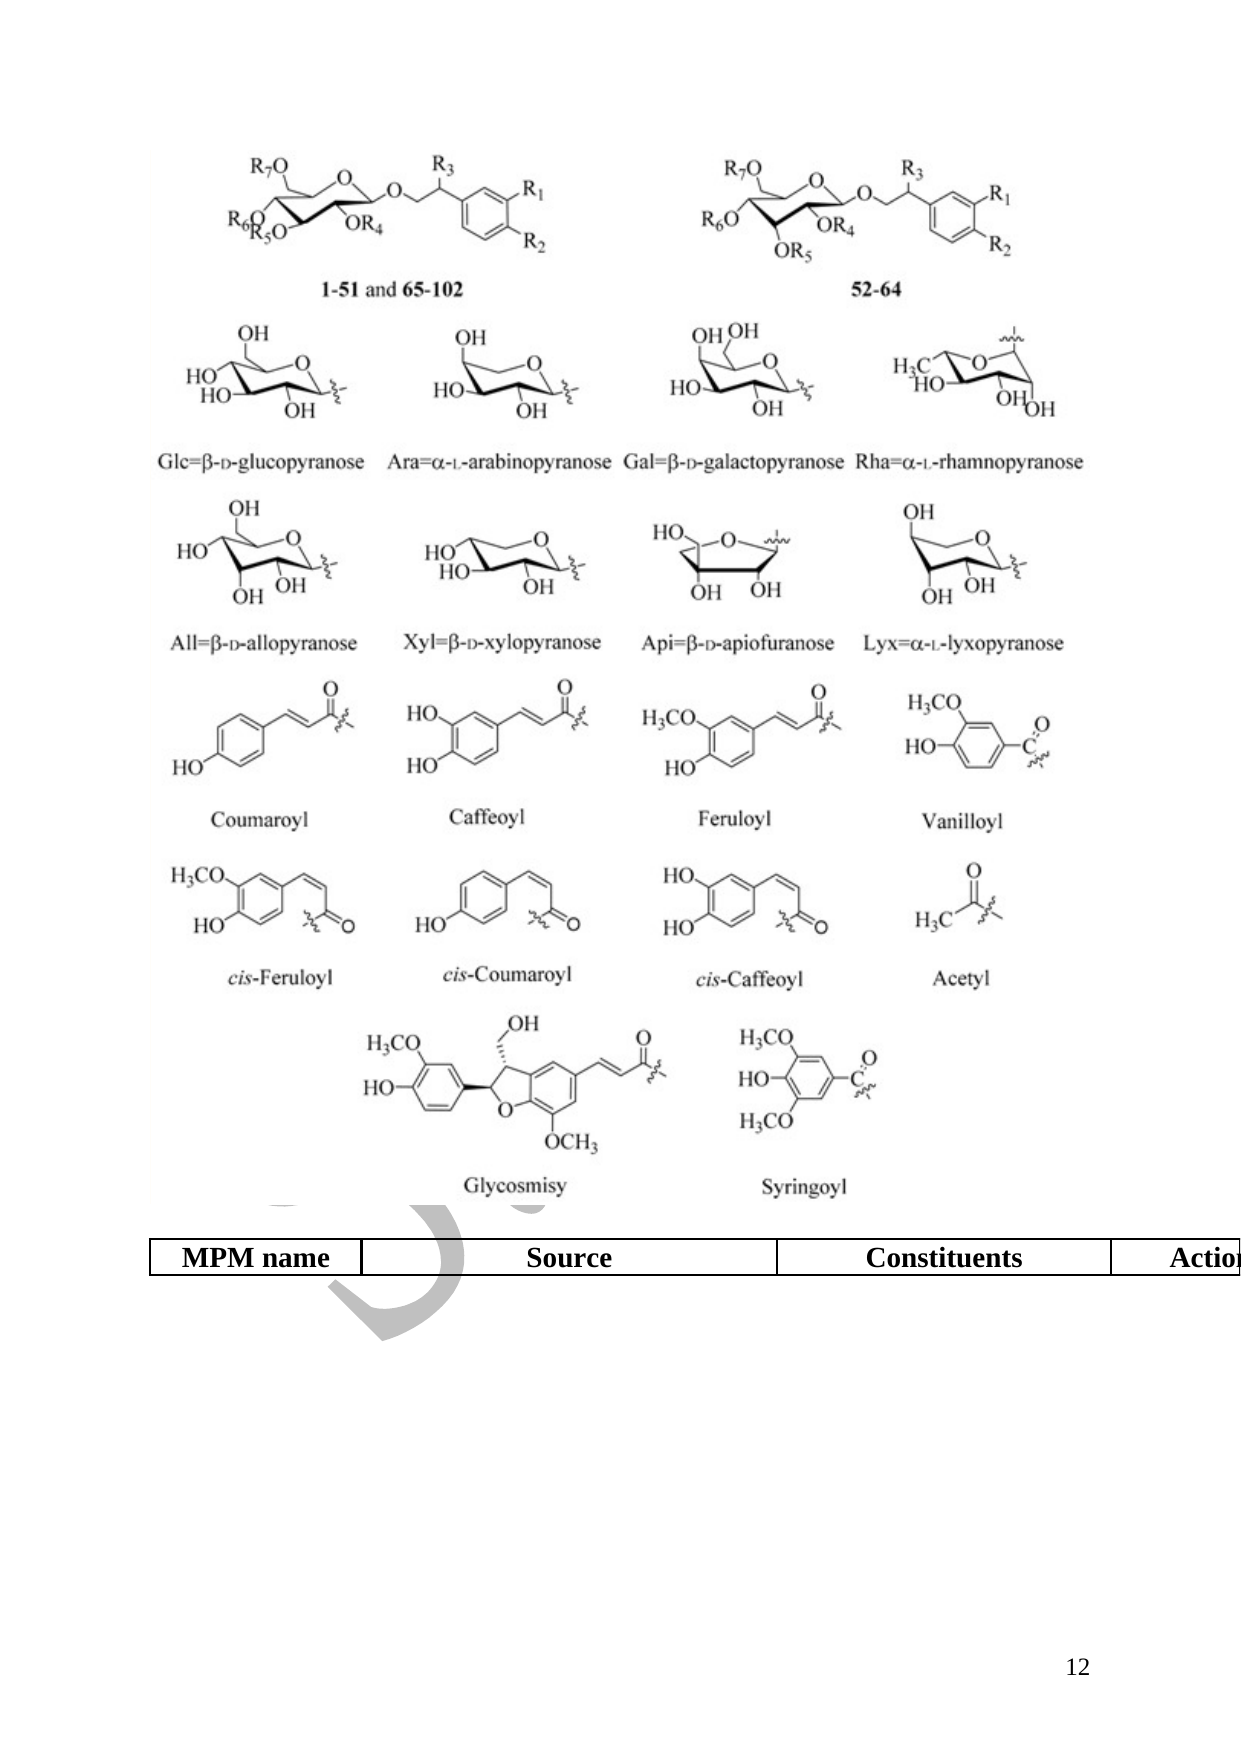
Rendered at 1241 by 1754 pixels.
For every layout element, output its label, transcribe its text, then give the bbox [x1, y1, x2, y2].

table_header Source [363, 1240, 776, 1273]
table_header MPM name [151, 1240, 360, 1273]
picture [150, 150, 1090, 1205]
table_header Action, use [1112, 1240, 1239, 1273]
table_header Constituents [778, 1240, 1110, 1273]
